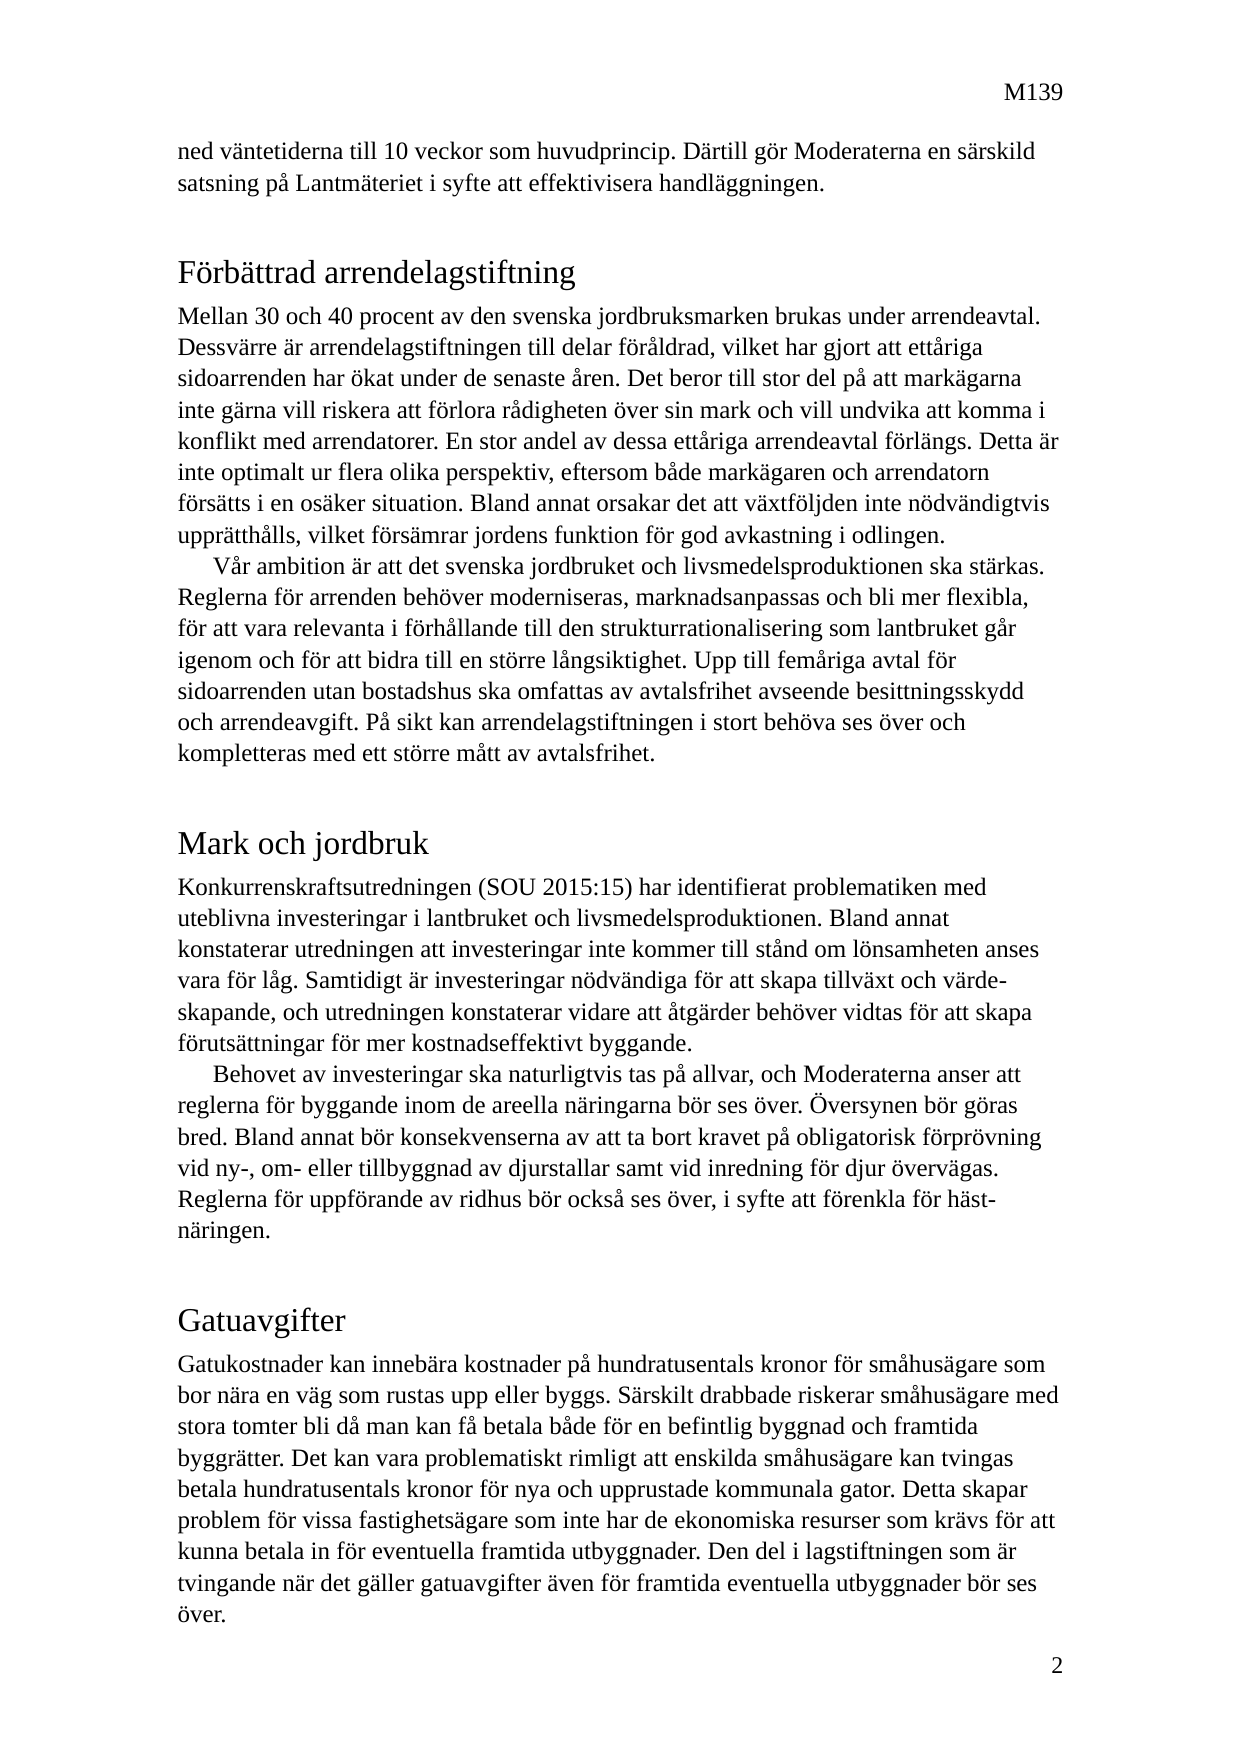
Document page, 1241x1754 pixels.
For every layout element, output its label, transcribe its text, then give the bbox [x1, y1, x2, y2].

text Gatukostnader kan innebära kostnader på hundratusentals kronor för småhusägare som bor nära en väg som rustas upp eller byggs. Särskilt drabbade riskerar småhusägare med stora tomter bli då man kan få betala både för en befintlig byggnad och framtida byggrätter. Det kan vara problematiskt rimligt att enskilda småhusägare kan tvingas betala hundratusentals kronor för nya och upprustade kommunala gator. Detta skapar problem för vissa fastighetsägare som inte har de ekonomiska resurser som krävs för att kunna betala in för eventuella framtida utbyggnader. Den del i lagstiftningen som är tvingande när det gäller gatuavgifter även för framtida eventuella utbyggnader bör ses över. [177, 1346, 1063, 1628]
subtitle Gatuavgifter [177, 1307, 1063, 1338]
text Behovet av investeringar ska naturligtvis tas på allvar, och Moderaterna anser att reglerna för byggande inom de areella näringarna bör ses över. Översynen bör göras bred. Bland annat bör konsekvenserna av att ta bort kravet på obligatorisk förprövning vid ny-, om- eller tillbyggnad av djurstallar samt vid inredning för djur övervägas. Reglerna för uppförande av ridhus bör också ses över, i syfte att förenkla för hästnäringen. [177, 1057, 1063, 1244]
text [177, 134, 1063, 196]
text Mellan 30 och 40 procent av den svenska jordbruksmarken brukas under arrendeavtal. Dessvärre är arrendelagstiftningen till delar föråldrad, vilket har gjort att ettåriga sidoarrenden har ökat under de senaste åren. Det beror till stor del på att markägarna inte gärna vill riskera att förlora rådigheten över sin mark och vill undvika att komma i konflikt med arrendatorer. En stor andel av dessa ettåriga arrendeavtal förlängs. Detta är inte optimalt ur flera olika perspektiv, eftersom både markägaren och arrendatorn försätts i en osäker situation. Bland annat orsakar det att växtföljden inte nödvändigtvis upprätthålls, vilket försämrar jordens funktion för god avkastning i odlingen. [177, 298, 1063, 548]
subtitle Mark och jordbruk [177, 830, 1063, 861]
text Vår ambition är att det svenska jordbruket och livsmedelsproduktionen ska stärkas. Reglerna för arrenden behöver moderniseras, marknadsanpassas och bli mer flexibla, för att vara relevanta i förhållande till den strukturrationalisering som lantbruket går igenom och för att bidra till en större långsiktighet. Upp till femåriga avtal för sidoarrenden utan bostadshus ska omfattas av avtalsfrihet avseende besittningsskydd och arrendeavgift. På sikt kan arrendelagstiftningen i stort behöva ses över och kompletteras med ett större mått av avtalsfrihet. [177, 548, 1063, 767]
text Konkurrenskraftsutredningen (SOU 2015:15) har identifierat problematiken med uteblivna investeringar i lantbruket och livsmedelsproduktionen. Bland annat konstaterar utredningen att investeringar inte kommer till stånd om lönsamheten anses vara för låg. Samtidigt är investeringar nödvändiga för att skapa tillväxt och värdeskapande, och utredningen konstaterar vidare att åtgärder behöver vidtas för att skapa förutsättningar för mer kostnadseffektivt byggande. [177, 869, 1063, 1057]
subtitle Förbättrad arrendelagstiftning [177, 259, 1063, 290]
